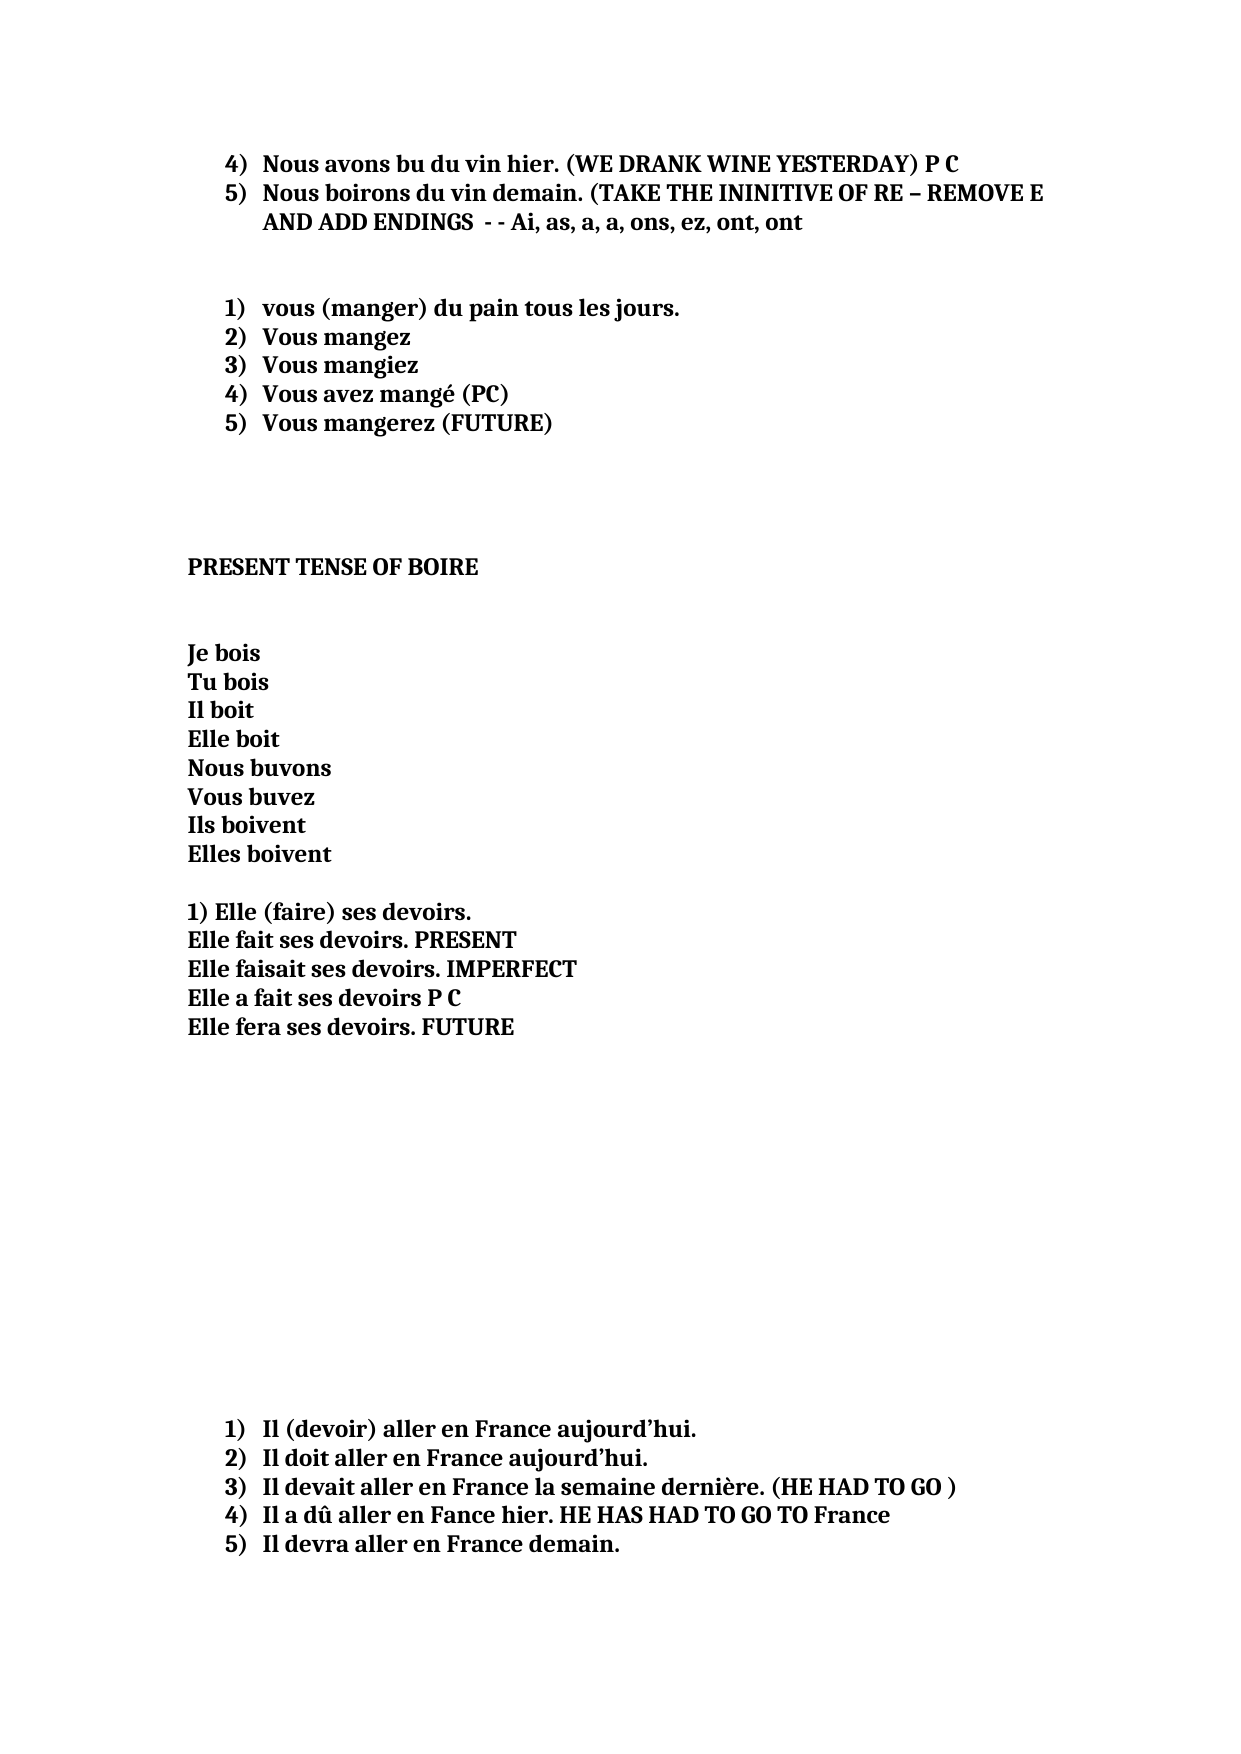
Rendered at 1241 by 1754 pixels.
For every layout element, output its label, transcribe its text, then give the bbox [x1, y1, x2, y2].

text PRESENT TENSE OF BOIRE [187, 552, 1053, 581]
list Vous avez mangé (PC) [225, 380, 1053, 409]
text Elle fera ses devoirs. FUTURE [187, 1012, 1053, 1041]
text Elle boit [187, 725, 1053, 754]
text Il boit [187, 696, 1053, 725]
list Vous mangerez (FUTURE) [225, 409, 1053, 437]
text Elle faisait ses devoirs. IMPERFECT [187, 955, 1053, 984]
list vous (manger) du pain tous les jours. [225, 294, 1053, 322]
text Nous buvons [187, 754, 1053, 782]
text Ils boivent [187, 811, 1053, 840]
text Vous buvez [187, 782, 1053, 811]
list Nous boirons du vin demain. (TAKE THE ININITIVE OF RE – REMOVE E AND ADD ENDINGS - - Ai, as, a, a, ons, ez, ont, ont [225, 179, 1053, 236]
text Elle a fait ses devoirs P C [187, 984, 1053, 1012]
list Il doit aller en France aujourd’hui. [225, 1444, 1053, 1472]
list Il (devoir) aller en France aujourd’hui. [225, 1415, 1053, 1444]
list Il devra aller en France demain. [225, 1530, 1053, 1559]
list Nous avons bu du vin hier. (WE DRANK WINE YESTERDAY) P C [225, 150, 1053, 179]
text Elles boivent [187, 840, 1053, 869]
list Vous mangiez [225, 351, 1053, 380]
list Il devait aller en France la semaine dernière. (HE HAD TO GO ) [225, 1472, 1053, 1501]
list Vous mangez [225, 322, 1053, 351]
text Tu bois [187, 667, 1053, 696]
text Je bois [187, 639, 1053, 667]
list Il a dû aller en Fance hier. HE HAS HAD TO GO TO France [225, 1501, 1053, 1530]
text Elle fait ses devoirs. PRESENT [187, 926, 1053, 955]
text 1) Elle (faire) ses devoirs. [187, 897, 1053, 926]
